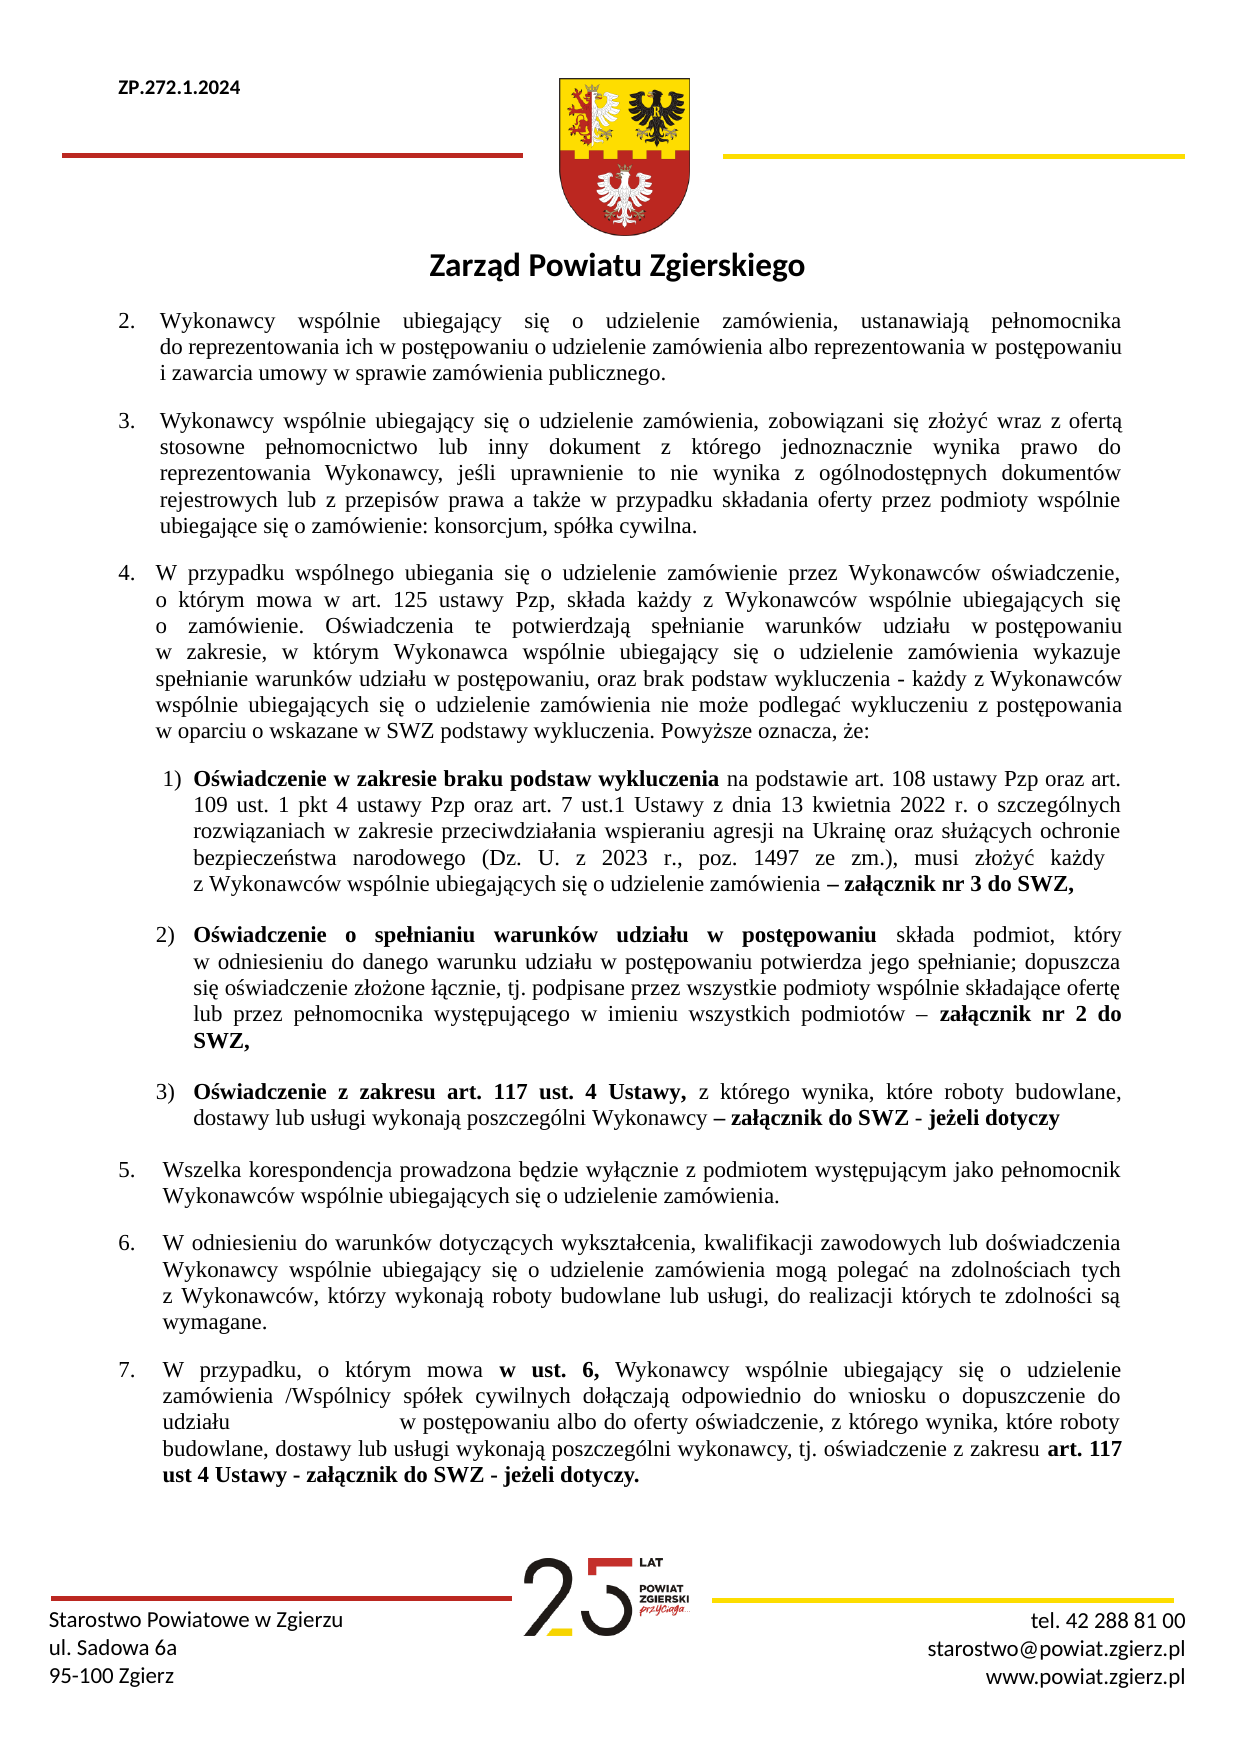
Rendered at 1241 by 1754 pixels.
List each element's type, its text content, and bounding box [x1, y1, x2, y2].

list W przypadku, o którym mowa w ust. 6, Wykonawcy wspólnie ubiegający się o udzielenie zamówienia /Wspólnicy spółek cywilnych dołączają odpowiednio do wniosku o dopuszczenie do udziału w postępowaniu albo do oferty oświadczenie, z którego wynika, które roboty budowlane, dostawy lub usługi wykonają poszczególni wykonawcy, tj. oświadczenie z zakresu art. 117 ust 4 Ustawy - załącznik do SWZ - jeżeli dotyczy. [118, 1356, 1122, 1487]
list W odniesieniu do warunków dotyczących wykształcenia, kwalifikacji zawodowych lub doświadczenia Wykonawcy wspólnie ubiegający się o udzielenie zamówienia mogą polegać na zdolnościach tych z Wykonawców, którzy wykonają roboty budowlane lub usługi, do realizacji których te zdolności są wymagane. [118, 1229, 1122, 1335]
list Wykonawcy wspólnie ubiegający się o udzielenie zamówienia, ustanawiają pełnomocnika do reprezentowania ich w postępowaniu o udzielenie zamówienia albo reprezentowania w postępowaniu i zawarcia umowy w sprawie zamówienia publicznego. [118, 307, 1122, 386]
picture [62, 153, 523, 158]
picture [712, 1598, 1174, 1603]
picture [51, 1596, 512, 1601]
picture [559, 78, 690, 236]
list Wykonawcy wspólnie ubiegający się o udzielenie zamówienia, zobowiązani się złożyć wraz z ofertą stosowne pełnomocnictwo lub inny dokument z którego jednoznacznie wynika prawo do reprezentowania Wykonawcy, jeśli uprawnienie to nie wynika z ogólnodostępnych dokumentów rejestrowych lub z przepisów prawa a także w przypadku składania oferty przez podmioty wspólnie ubiegające się o zamówienie: konsorcjum, spółka cywilna. [118, 407, 1122, 538]
list Oświadczenie o spełnianiu warunków udziału w postępowaniu składa podmiot, który w odniesieniu do danego warunku udziału w postępowaniu potwierdza jego spełnianie; dopuszcza się oświadczenie złożone łącznie, tj. podpisane przez wszystkie podmioty wspólnie składające ofertę lub przez pełnomocnika występującego w imieniu wszystkich podmiotów – załącznik nr 2 do SWZ, [156, 921, 1122, 1053]
list Oświadczenie w zakresie braku podstaw wykluczenia na podstawie art. 108 ustawy Pzp oraz art. 109 ust. 1 pkt 4 ustawy Pzp oraz art. 7 ust.1 Ustawy z dnia 13 kwietnia 2022 r. o szczególnych rozwiązaniach w zakresie przeciwdziałania wspieraniu agresji na Ukrainę oraz służących ochronie bezpieczeństwa narodowego (Dz. U. z 2023 r., poz. 1497 ze zm.), musi złożyć każdy z Wykonawców wspólnie ubiegających się o udzielenie zamówienia – załącznik nr 3 do SWZ, [162, 764, 1122, 896]
list W przypadku wspólnego ubiegania się o udzielenie zamówienie przez Wykonawców oświadczenie, o którym mowa w art. 125 ustawy Pzp, składa każdy z Wykonawców wspólnie ubiegających się o zamówienie. Oświadczenia te potwierdzają spełnianie warunków udziału w postępowaniu w zakresie, w którym Wykonawca wspólnie ubiegający się o udzielenie zamówienia wykazuje spełnianie warunków udziału w postępowaniu, oraz brak podstaw wykluczenia - każdy z Wykonawców wspólnie ubiegających się o udzielenie zamówienia nie może podlegać wykluczeniu z postępowania w oparciu o wskazane w SWZ podstawy wykluczenia. Powyższe oznacza, że: [118, 559, 1122, 744]
list Wszelka korespondencja prowadzona będzie wyłącznie z podmiotem występującym jako pełnomocnik Wykonawców wspólnie ubiegających się o udzielenie zamówienia. [118, 1156, 1122, 1208]
picture [723, 154, 1185, 159]
list Oświadczenie z zakresu art. 117 ust. 4 Ustawy, z którego wynika, które roboty budowlane, dostawy lub usługi wykonają poszczególni Wykonawcy – załącznik do SWZ - jeżeli dotyczy [156, 1078, 1122, 1131]
picture [523, 1558, 690, 1636]
